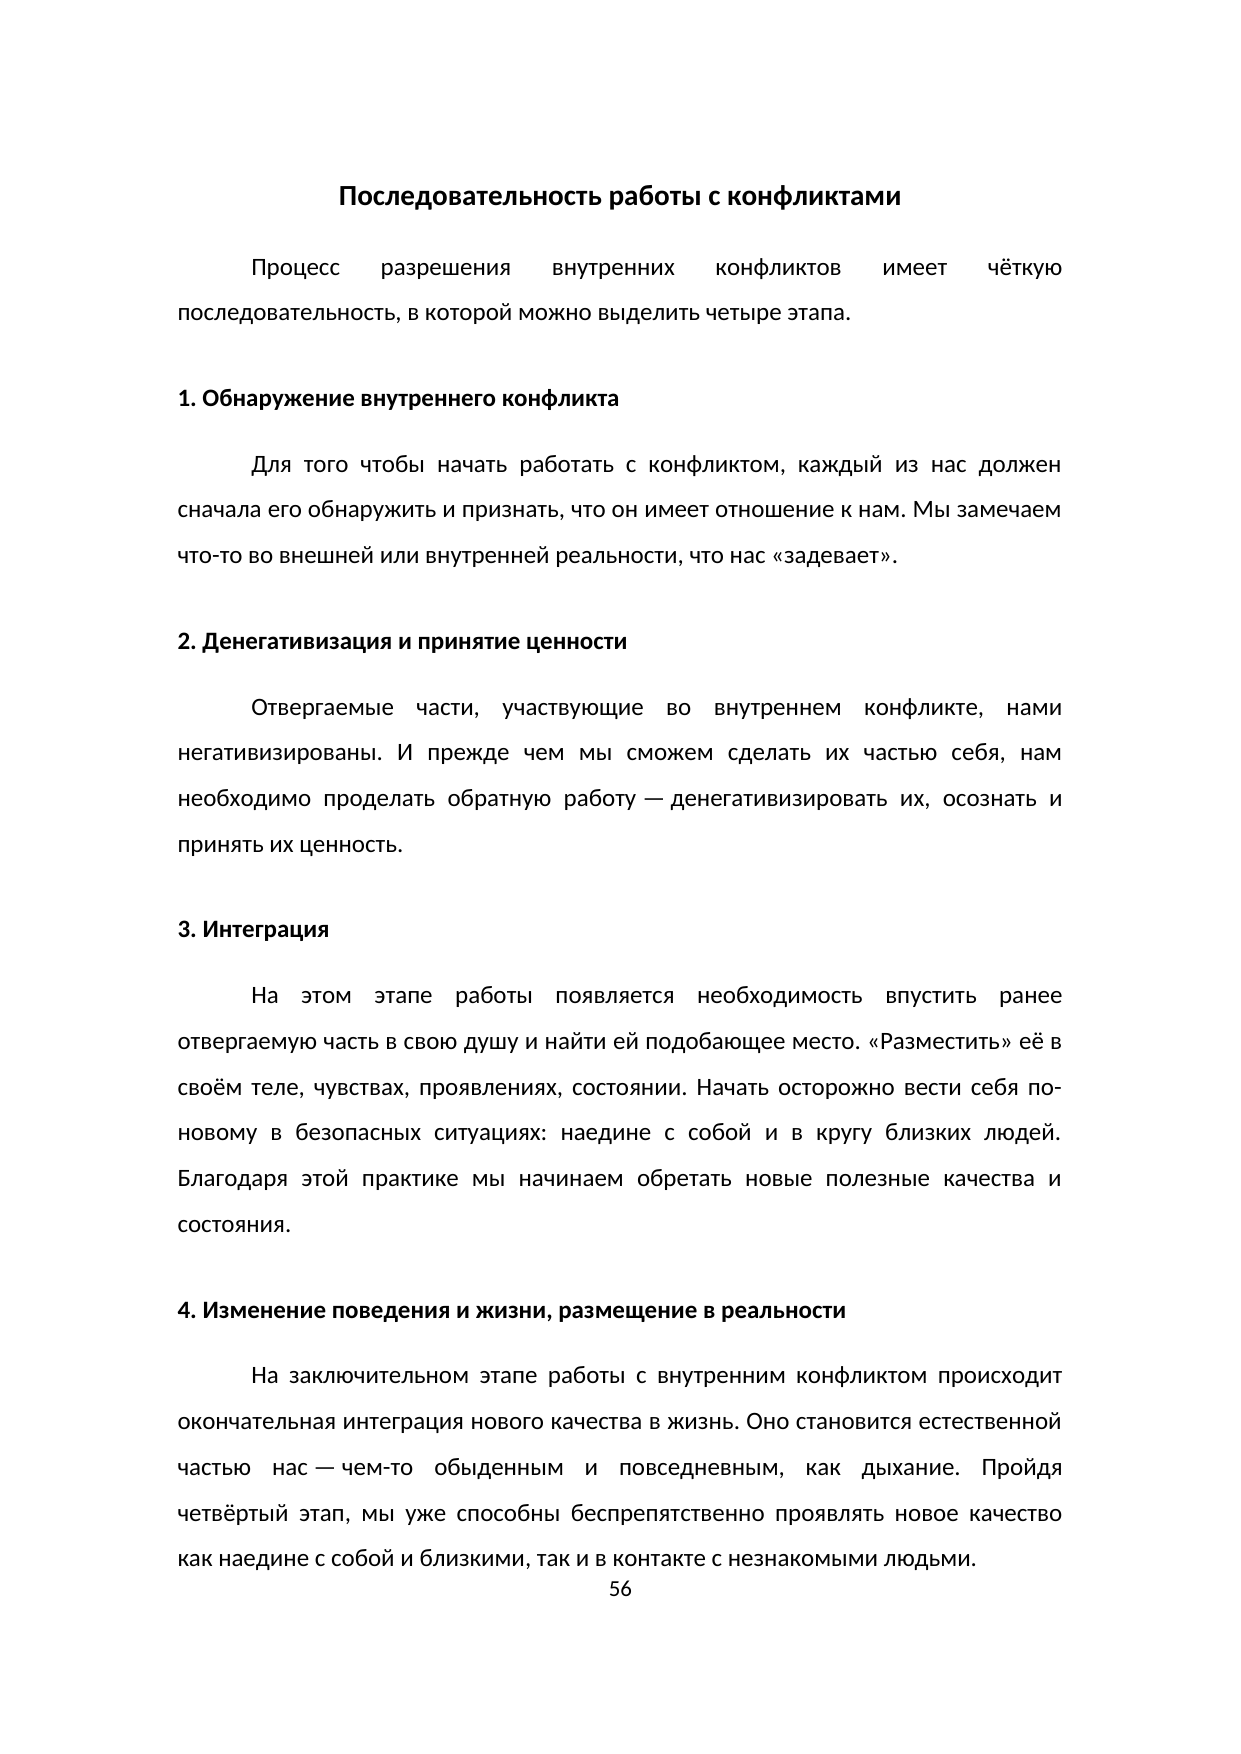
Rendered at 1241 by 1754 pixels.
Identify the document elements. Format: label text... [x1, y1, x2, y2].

subtitle Последовательность работы с конфликтами [177, 177, 1063, 213]
subtitle 4. Изменение поведения и жизни, размещение в реальности [177, 1294, 1063, 1324]
text Для того чтобы начать работать с конфликтом, каждый из нас должен сначала его обнаружить и признать, что он имеет отношение к нам. Мы замечаем что-то во внешней или внутренней реальности, что нас «задевает». [177, 448, 1063, 570]
subtitle 3. Интеграция [177, 914, 1063, 944]
text На заключительном этапе работы с внутренним конфликтом происходит окончательная интеграция нового качества в жизнь. Оно становится естественной частью нас — чем-то обыденным и повседневным, как дыхание. Пройдя четвёртый этап, мы уже способны беспрепятственно проявлять новое качество как наедине с собой и близкими, так и в контакте с незнакомыми людьми. [177, 1359, 1063, 1573]
text Процесс разрешения внутренних конфликтов имеет чёткую последовательность, в которой можно выделить четыре этапа. [177, 251, 1063, 327]
subtitle 1. Обнаружение внутреннего конфликта [177, 382, 1063, 413]
text На этом этапе работы появляется необходимость впустить ранее отвергаемую часть в свою душу и найти ей подобающее место. «Разместить» её в своём теле, чувствах, проявлениях, состоянии. Начать осторожно вести себя по-новому в безопасных ситуациях: наедине с собой и в кругу близких людей. Благодаря этой практике мы начинаем обретать новые полезные качества и состояния. [177, 979, 1063, 1238]
text Отвергаемые части, участвующие во внутреннем конфликте, нами негативизированы. И прежде чем мы сможем сделать их частью себя, нам необходимо проделать обратную работу — денегативизировать их, осознать и принять их ценность. [177, 691, 1063, 858]
subtitle 2. Денегативизация и принятие ценности [177, 625, 1063, 656]
